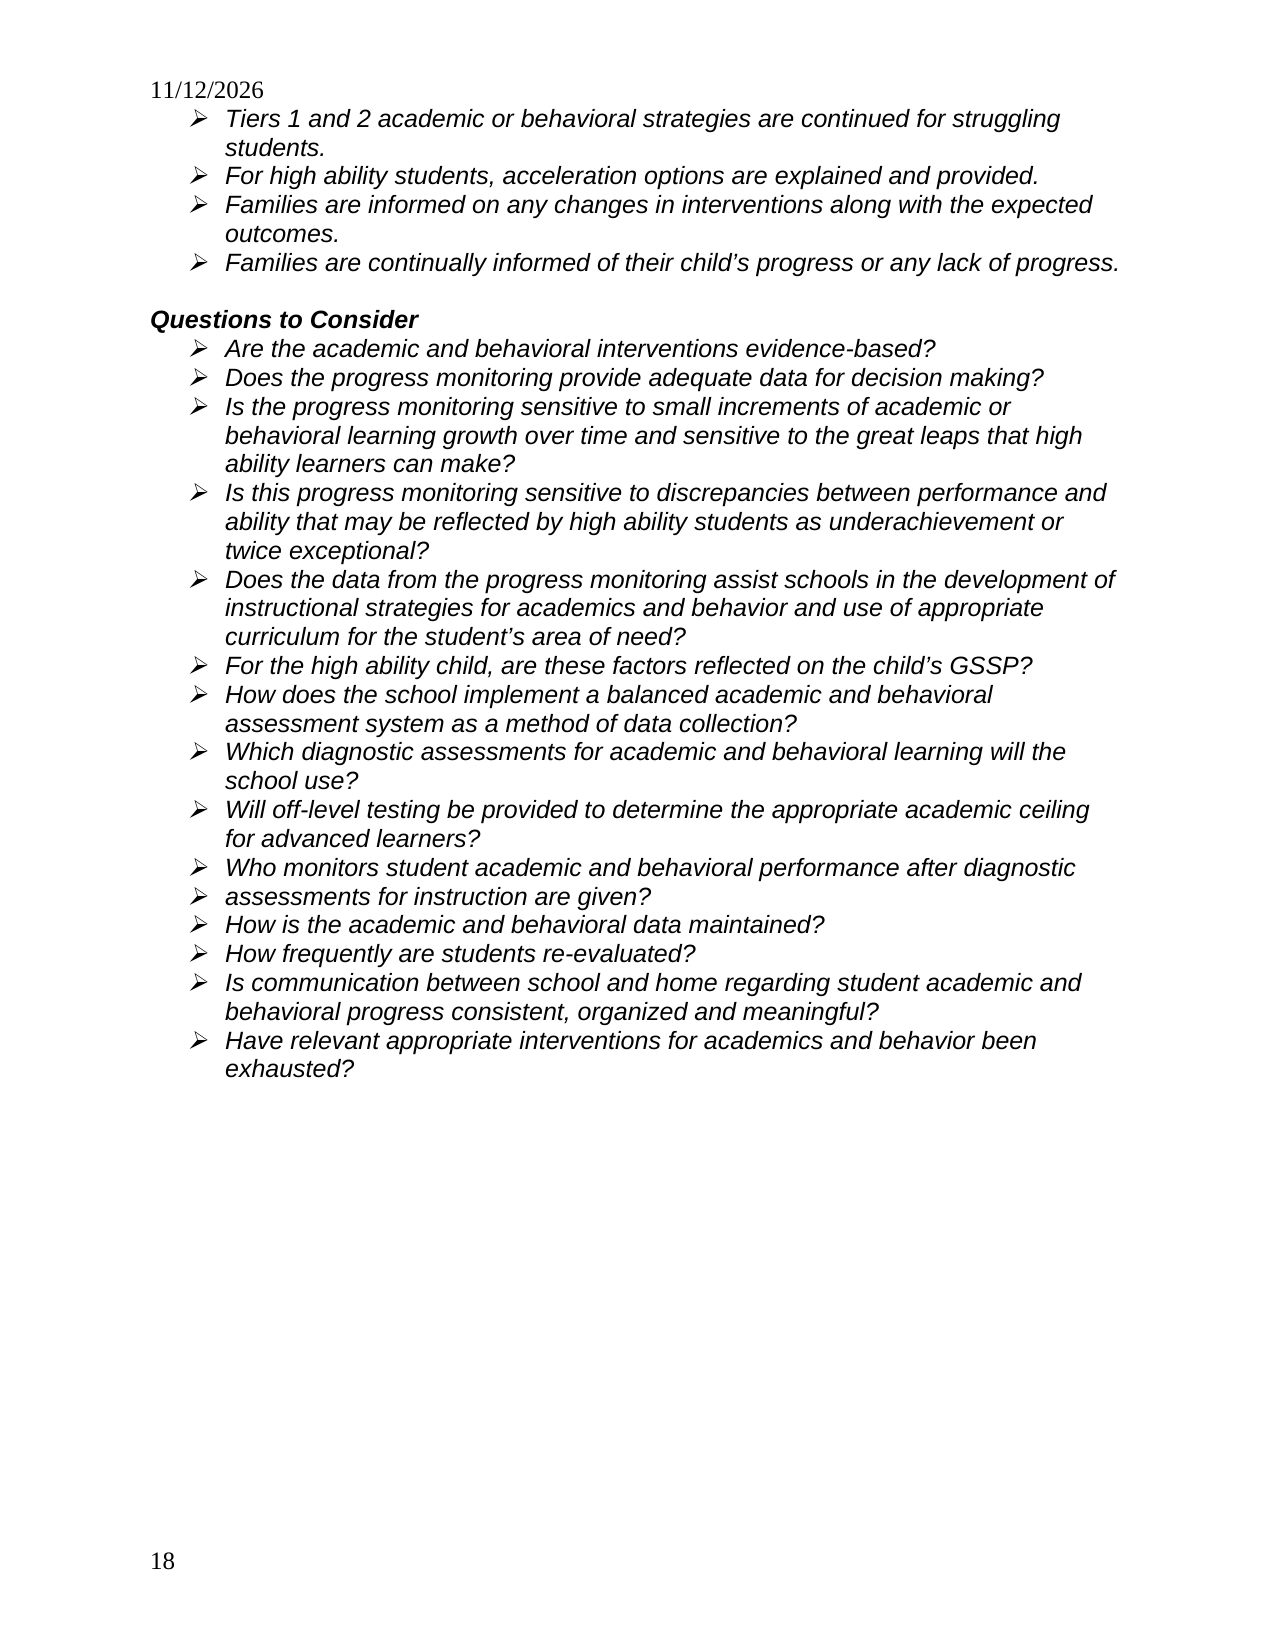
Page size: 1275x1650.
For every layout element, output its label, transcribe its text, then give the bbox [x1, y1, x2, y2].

list For high ability students, acceleration options are explained and provided. [187, 161, 1125, 190]
list Is this progress monitoring sensitive to discrepancies between performance and ability that may be reflected by high ability students as underachievement or twice exceptional? [187, 478, 1125, 564]
list Families are continually informed of their child’s progress or any lack of progress. [187, 248, 1125, 277]
list Who monitors student academic and behavioral performance after diagnostic [187, 853, 1125, 881]
list Are the academic and behavioral interventions evidence-based? [187, 334, 1125, 363]
list Tiers 1 and 2 academic or behavioral strategies are continued for struggling students. [187, 104, 1125, 161]
list Does the data from the progress monitoring assist schools in the development of instructional strategies for academics and behavior and use of appropriate curriculum for the student’s area of need? [187, 564, 1125, 651]
list How frequently are students re-evaluated? [187, 939, 1125, 968]
list Will off-level testing be provided to determine the appropriate academic ceiling for advanced learners? [187, 795, 1125, 853]
list Is communication between school and home regarding student academic and behavioral progress consistent, organized and meaningful? [187, 968, 1125, 1026]
list Families are informed on any changes in interventions along with the expected outcomes. [187, 190, 1125, 248]
list For the high ability child, are these factors reflected on the child’s GSSP? [187, 651, 1125, 680]
list Have relevant appropriate interventions for academics and behavior been exhausted? [187, 1026, 1125, 1083]
list Does the progress monitoring provide adequate data for decision making? [187, 363, 1125, 392]
text Questions to Consider [150, 305, 1125, 334]
list How does the school implement a balanced academic and behavioral assessment system as a method of data collection? [187, 680, 1125, 737]
list Which diagnostic assessments for academic and behavioral learning will the school use? [187, 737, 1125, 795]
list How is the academic and behavioral data maintained? [187, 910, 1125, 939]
list assessments for instruction are given? [187, 881, 1125, 910]
list Is the progress monitoring sensitive to small increments of academic or behavioral learning growth over time and sensitive to the great leaps that high ability learners can make? [187, 392, 1125, 478]
